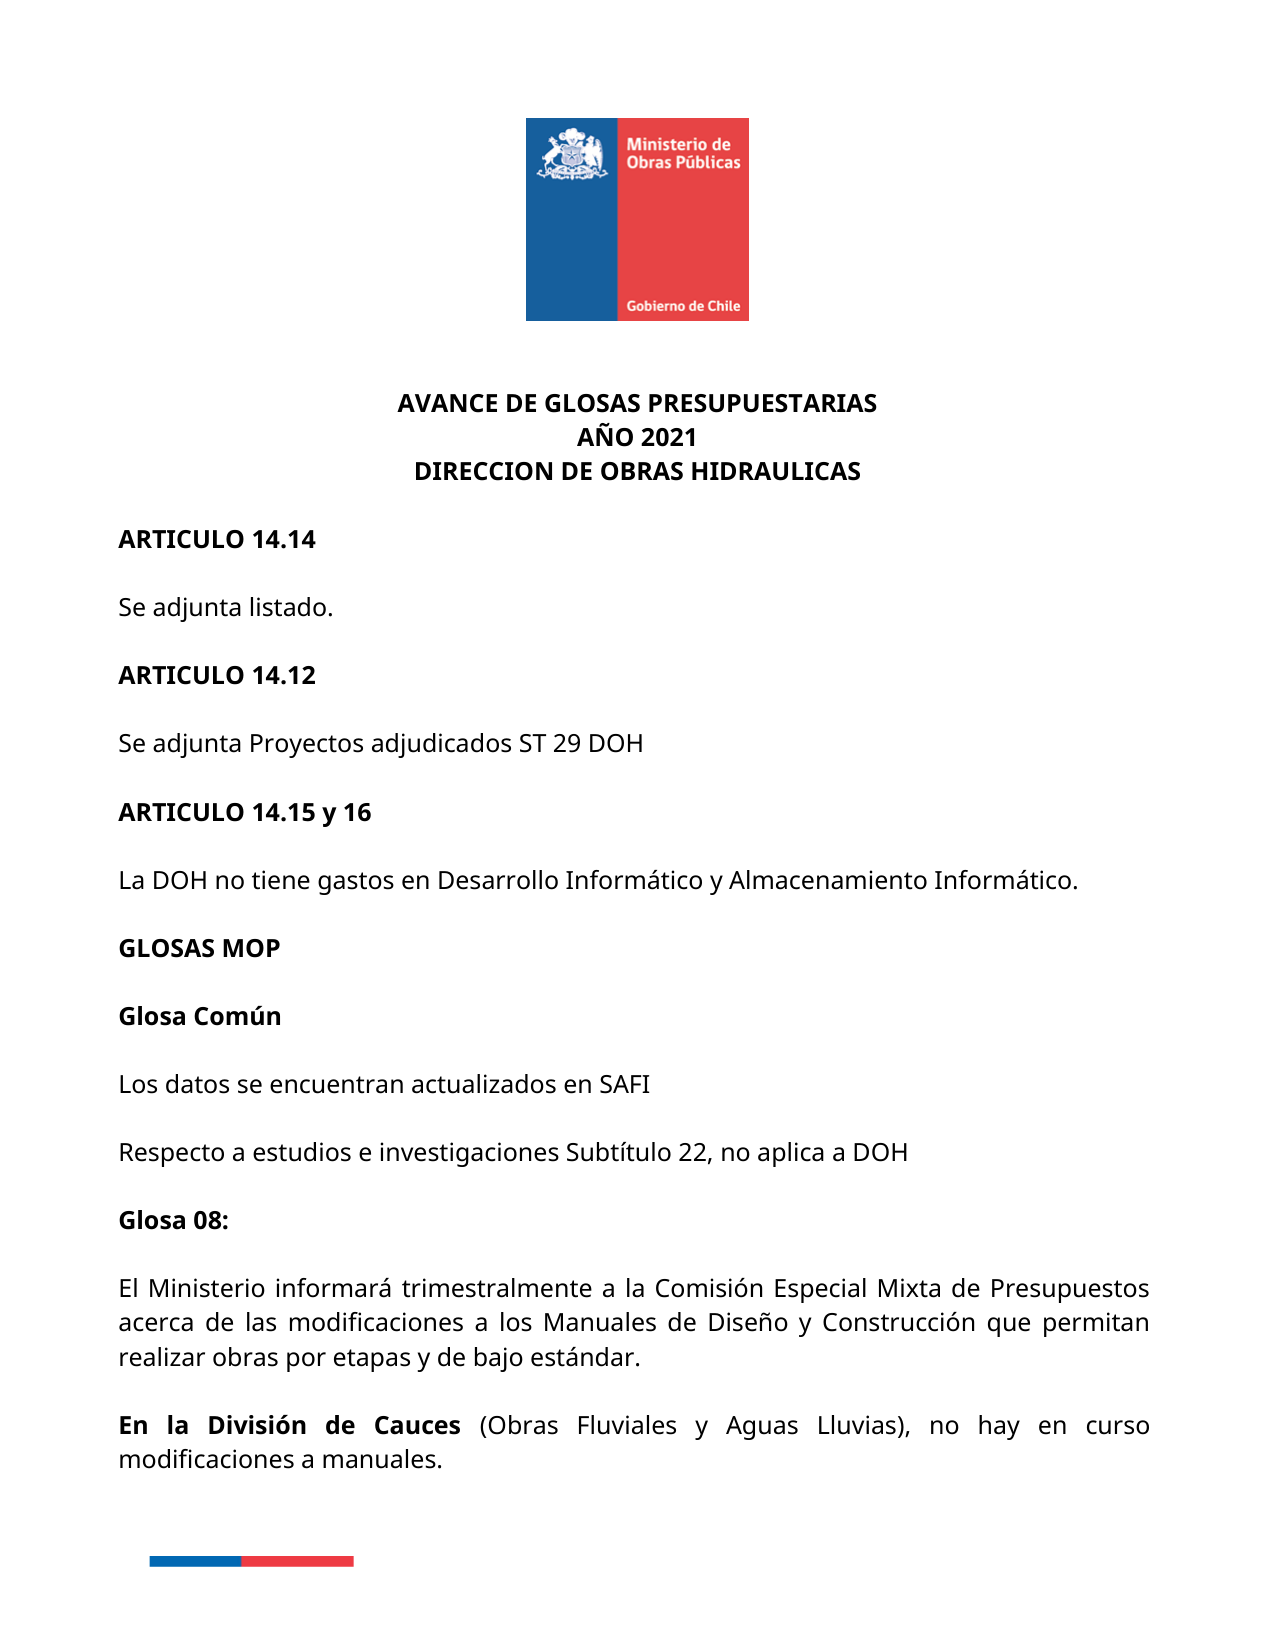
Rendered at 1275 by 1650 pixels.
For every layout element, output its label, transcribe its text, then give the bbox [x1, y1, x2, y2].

text AVANCE DE GLOSAS PRESUPUESTARIAS [118, 385, 1157, 419]
picture [526, 118, 749, 321]
text ARTICULO 14.14 [118, 522, 1063, 556]
text Glosa 08: [118, 1203, 1063, 1237]
text La DOH no tiene gastos en Desarrollo Informático y Almacenamiento Informático. [118, 862, 1152, 896]
text ARTICULO 14.15 y 16 [118, 794, 1063, 828]
text Respecto a estudios e investigaciones Subtítulo 22, no aplica a DOH [118, 1135, 1167, 1169]
picture [149, 1556, 354, 1567]
text AÑO 2021 [118, 419, 1157, 453]
text ARTICULO 14.12 [118, 658, 1063, 692]
text Se adjunta listado. [118, 590, 1063, 624]
text DIRECCION DE OBRAS HIDRAULICAS [118, 453, 1157, 488]
text Se adjunta Proyectos adjudicados ST 29 DOH [118, 726, 1063, 760]
text El Ministerio informará trimestralmente a la Comisión Especial Mixta de Presupuestos acerca de las modificaciones a los Manuales de Diseño y Construcción que permitan realizar obras por etapas y de bajo estándar. [118, 1271, 1152, 1373]
text En la División de Cauces (Obras Fluviales y Aguas Lluvias), no hay en curso modificaciones a manuales. [118, 1407, 1152, 1475]
text Glosa Común [118, 998, 1063, 1033]
text GLOSAS MOP [118, 930, 1063, 964]
text Los datos se encuentran actualizados en SAFI [118, 1067, 1167, 1101]
